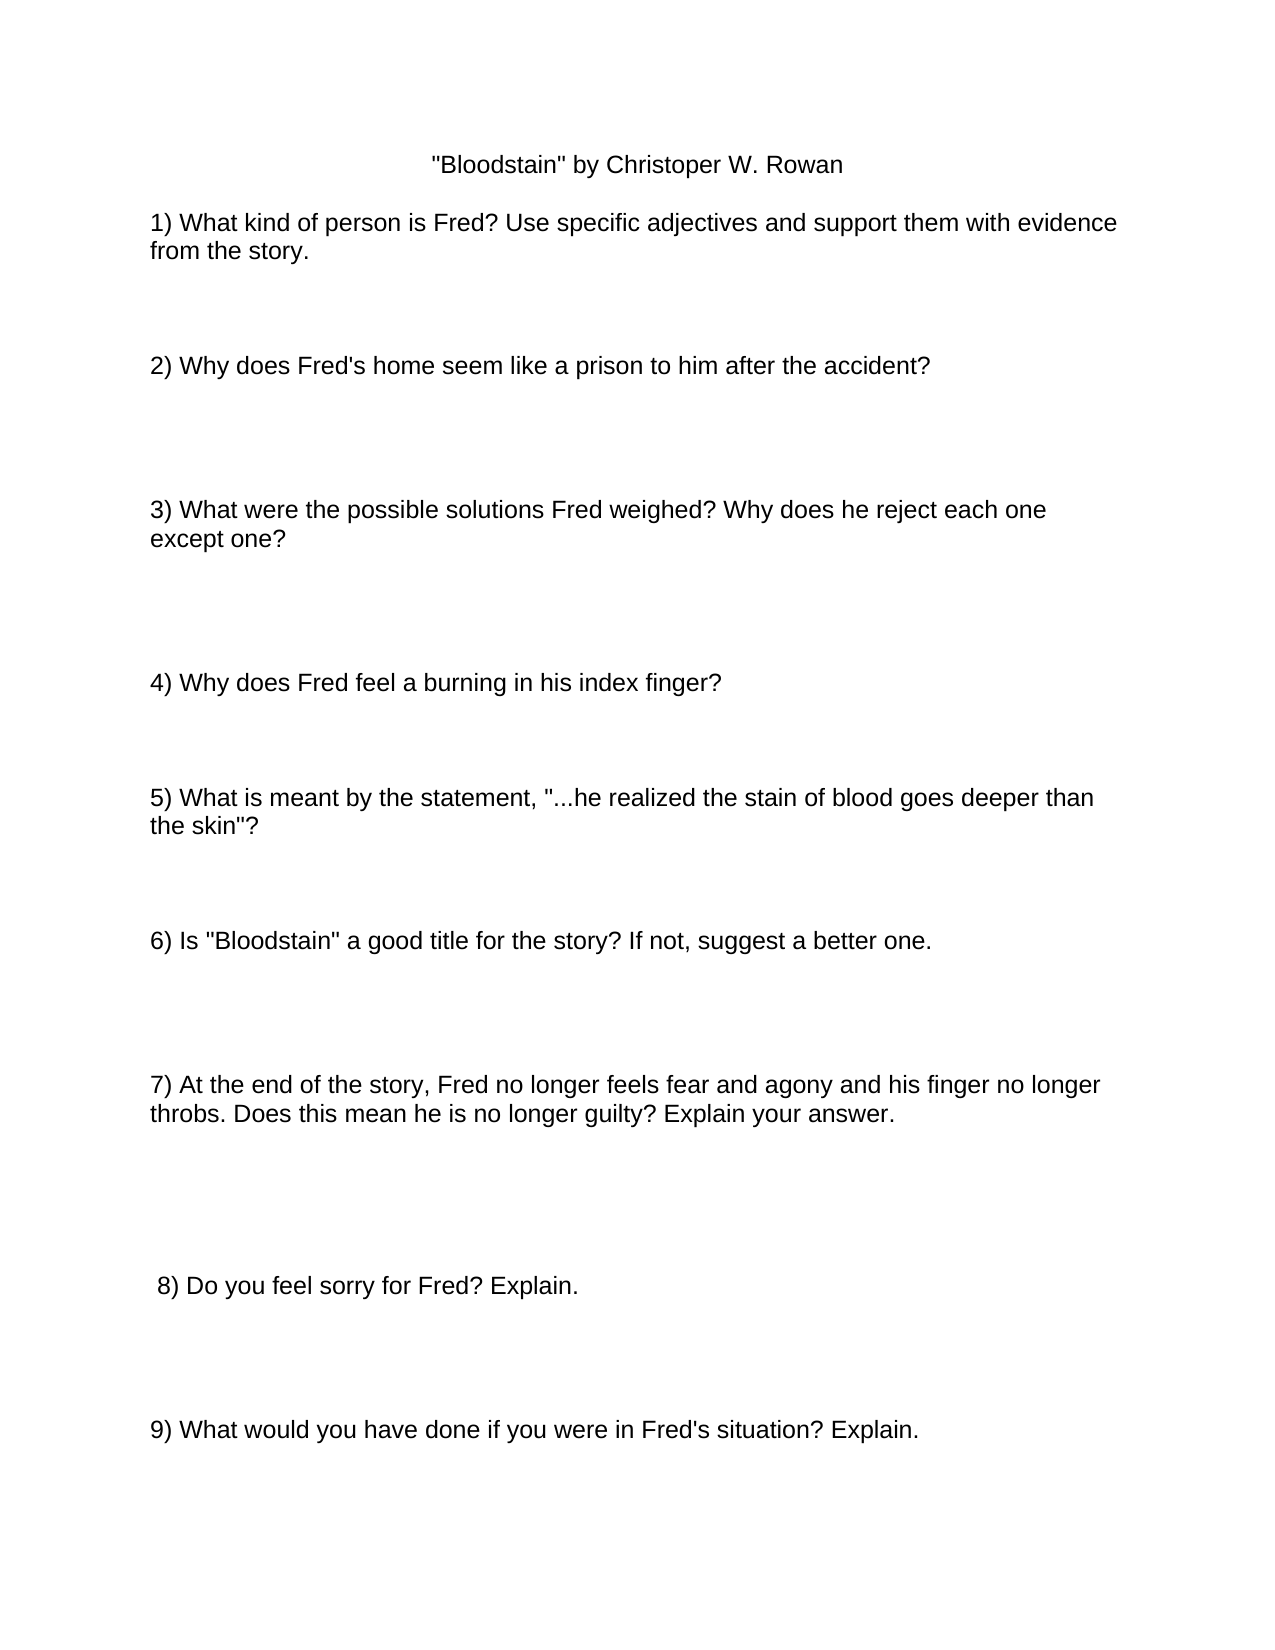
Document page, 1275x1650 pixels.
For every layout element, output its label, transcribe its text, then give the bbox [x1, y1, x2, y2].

text 9) What would you have done if you were in Fred's situation? Explain. [150, 1415, 1125, 1444]
text "Bloodstain" by Christoper W. Rowan [150, 150, 1125, 179]
text 6) Is "Bloodstain" a good title for the story? If not, suggest a better one. [150, 926, 1125, 955]
text 4) Why does Fred feel a burning in his index finger? [150, 667, 1125, 696]
text 7) At the end of the story, Fred no longer feels fear and agony and his finger no longer throbs. Does this mean he is no longer guilty? Explain your answer. [150, 1070, 1125, 1127]
text 3) What were the possible solutions Fred weighed? Why does he reject each one except one? [150, 495, 1125, 552]
text 5) What is meant by the statement, "...he realized the stain of blood goes deeper than the skin"? [150, 782, 1125, 840]
text 8) Do you feel sorry for Fred? Explain. [150, 1271, 1125, 1300]
text 2) Why does Fred's home seem like a prison to him after the accident? [150, 351, 1125, 380]
text 1) What kind of person is Fred? Use specific adjectives and support them with evidence from the story. [150, 207, 1125, 265]
